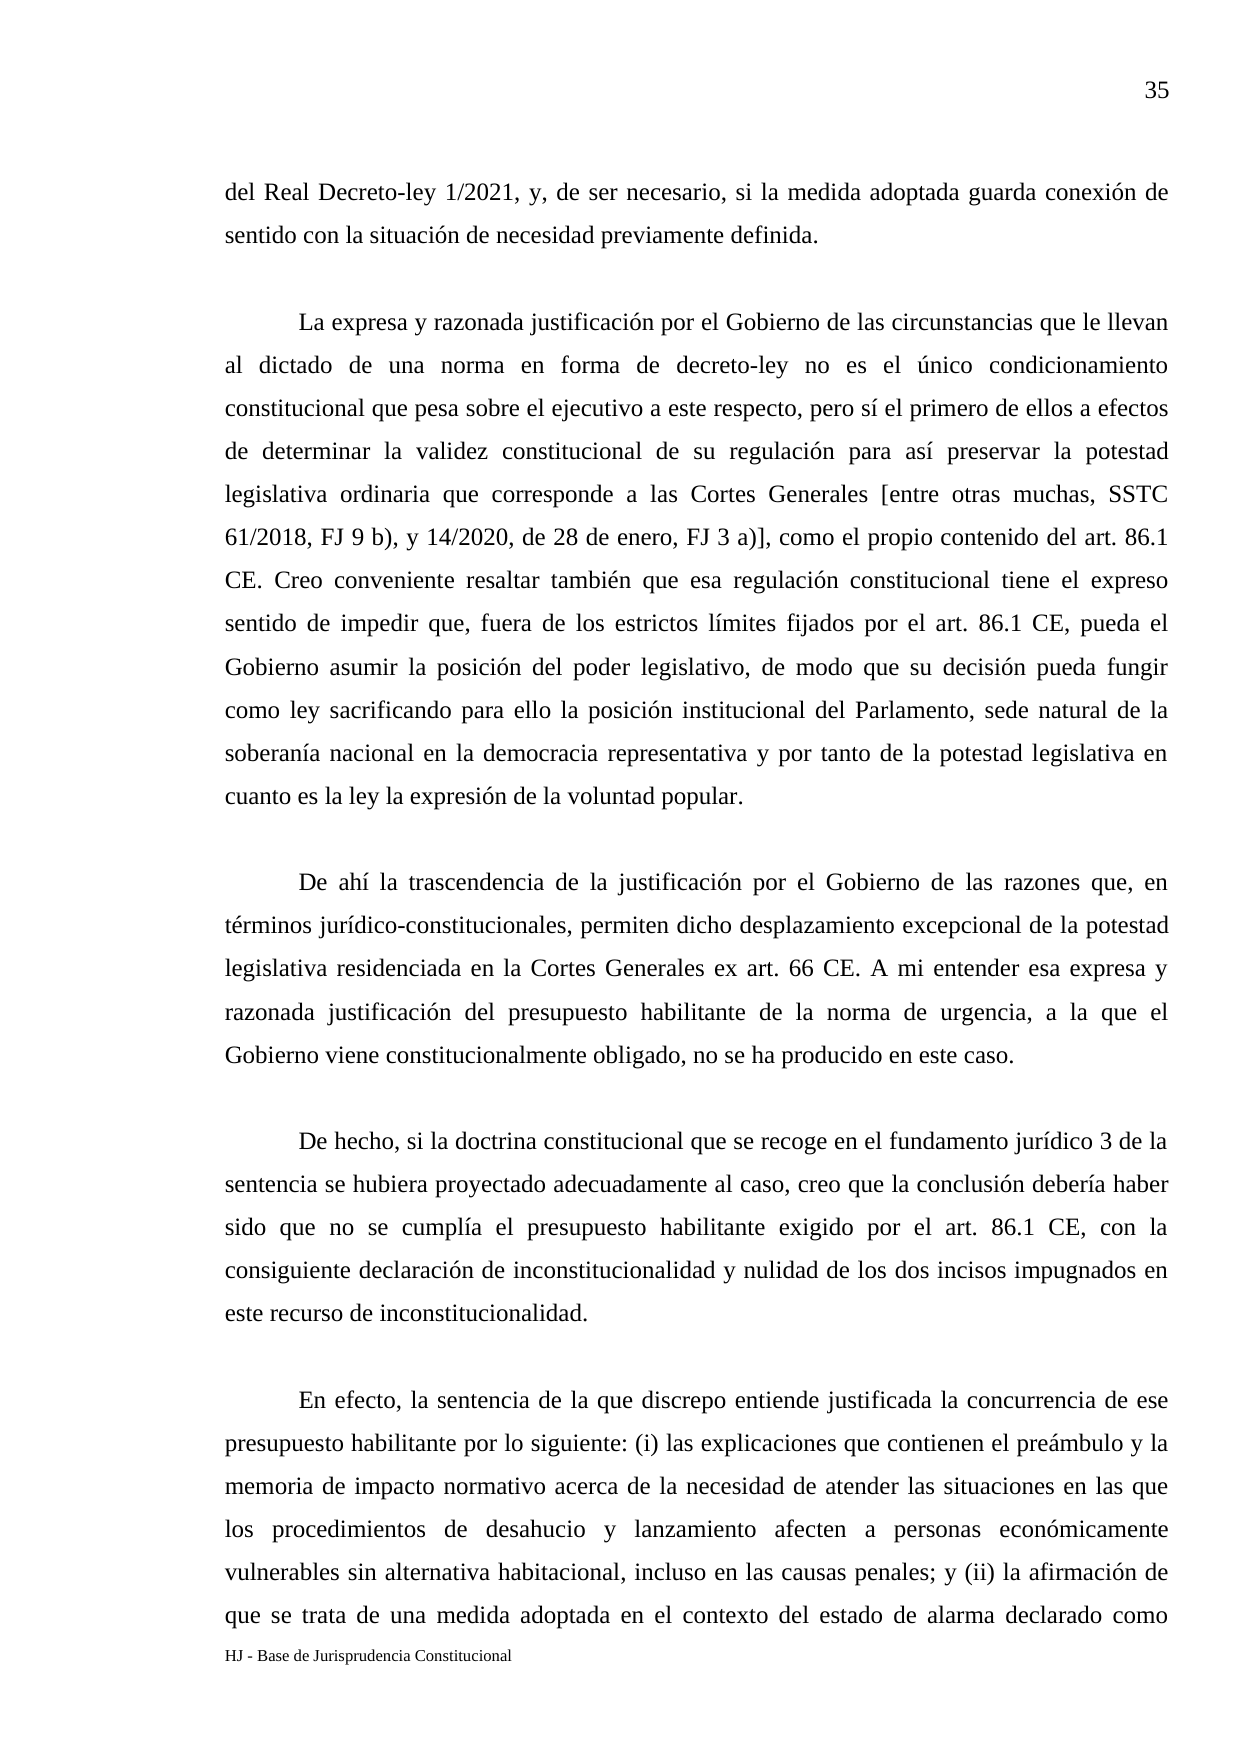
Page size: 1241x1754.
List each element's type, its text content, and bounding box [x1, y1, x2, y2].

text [224, 177, 1169, 249]
text De ahí la trascendencia de la justificación por el Gobierno de las razones que, en términos jurídico-constitucionales, permiten dicho desplazamiento excepcional de la potestad legislativa residenciada en la Cortes Generales ex art. 66 CE. A mi entender esa expresa y razonada justificación del presupuesto habilitante de la norma de urgencia, a la que el Gobierno viene constitucionalmente obligado, no se ha producido en este caso. [224, 867, 1169, 1068]
text De hecho, si la doctrina constitucional que se recoge en el fundamento jurídico 3 de la sentencia se hubiera proyectado adecuadamente al caso, creo que la conclusión debería haber sido que no se cumplía el presupuesto habilitante exigido por el art. 86.1 CE, con la consiguiente declaración de inconstitucionalidad y nulidad de los dos incisos impugnados en este recurso de inconstitucionalidad. [224, 1126, 1169, 1327]
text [224, 1385, 1169, 1629]
text La expresa y razonada justificación por el Gobierno de las circunstancias que le llevan al dictado de una norma en forma de decreto-ley no es el único condicionamiento constitucional que pesa sobre el ejecutivo a este respecto, pero sí el primero de ellos a efectos de determinar la validez constitucional de su regulación para así preservar la potestad legislativa ordinaria que corresponde a las Cortes Generales [entre otras muchas, SSTC 61/2018, FJ 9 b), y 14/2020, de 28 de enero, FJ 3 a)], como el propio contenido del art. 86.1 CE. Creo conveniente resaltar también que esa regulación constitucional tiene el expreso sentido de impedir que, fuera de los estrictos límites fijados por el art. 86.1 CE, pueda el Gobierno asumir la posición del poder legislativo, de modo que su decisión pueda fungir como ley sacrificando para ello la posición institucional del Parlamento, sede natural de la soberanía nacional en la democracia representativa y por tanto de la potestad legislativa en cuanto es la ley la expresión de la voluntad popular. [224, 307, 1169, 810]
